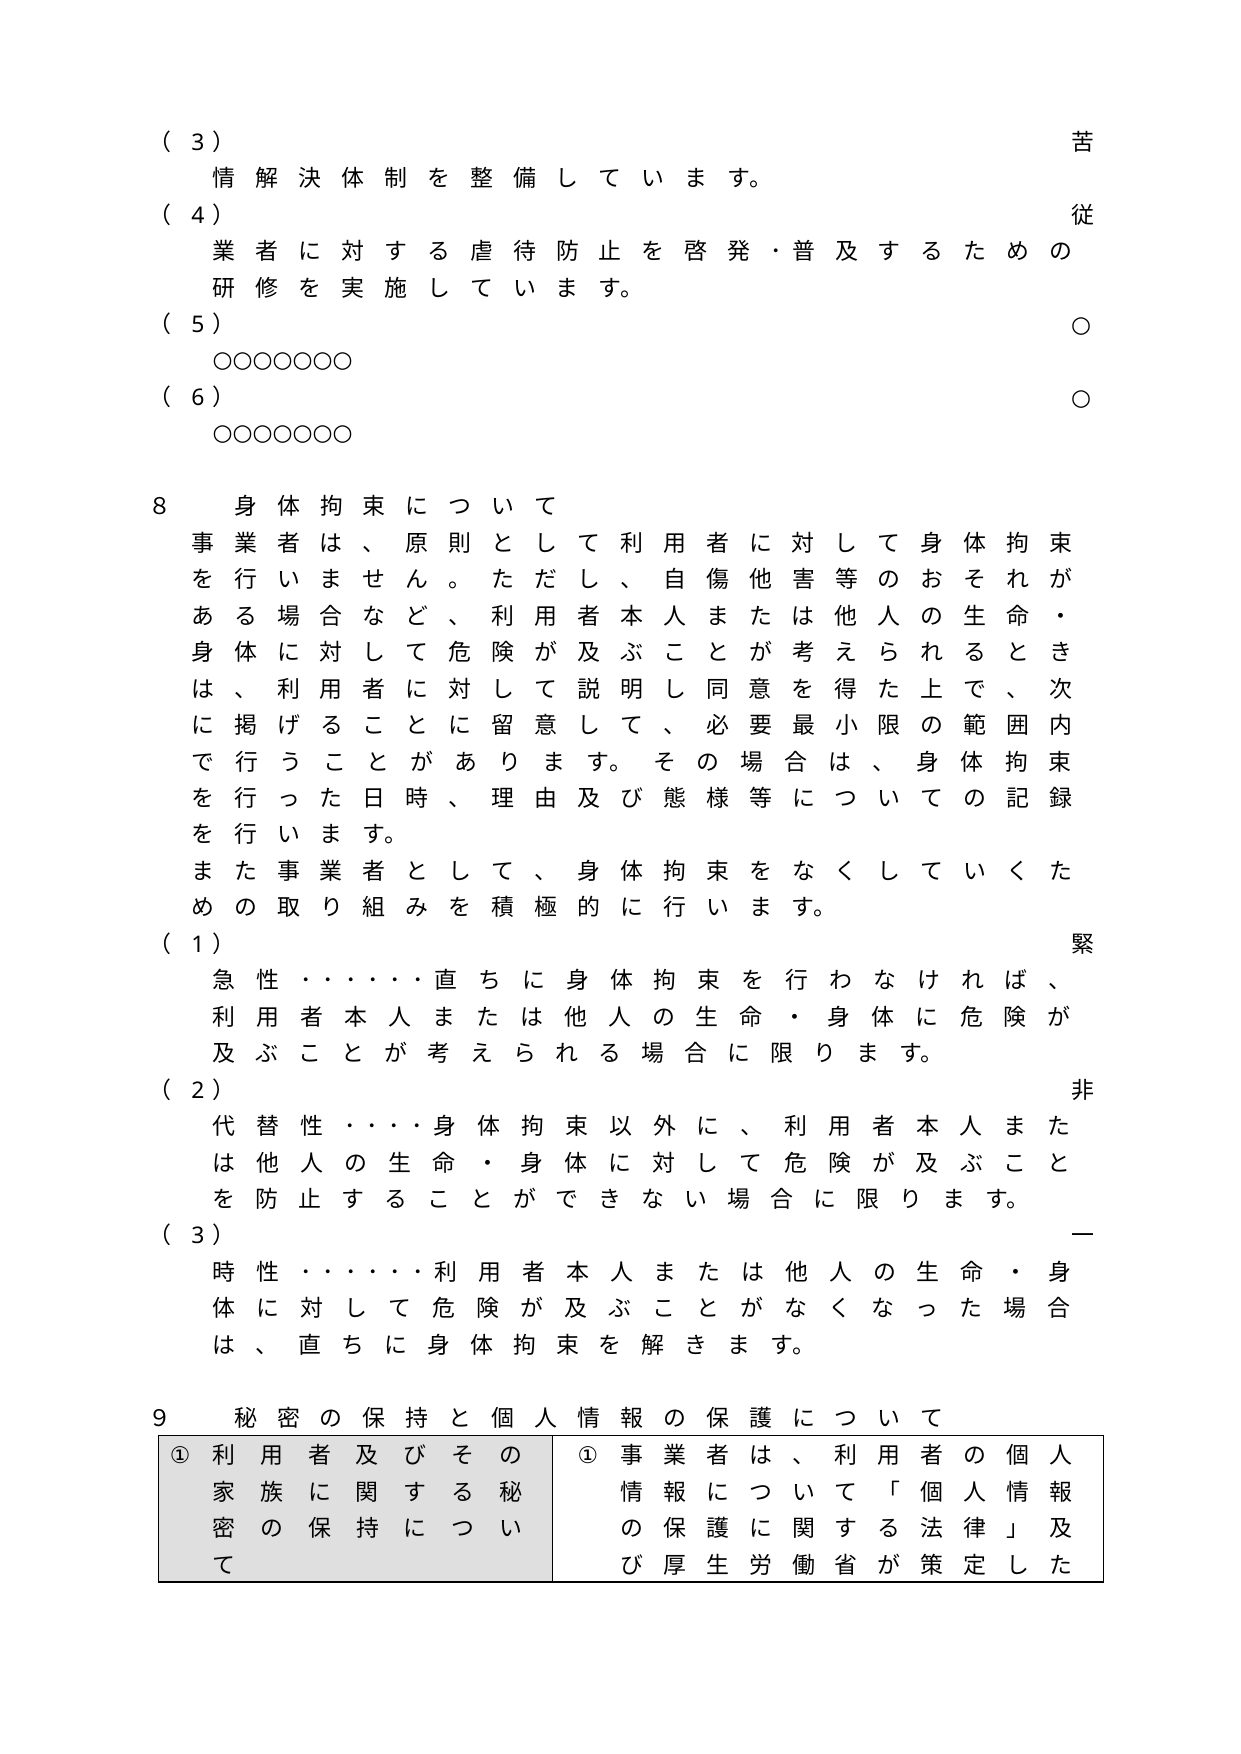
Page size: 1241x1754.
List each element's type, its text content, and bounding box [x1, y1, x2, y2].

list 緊急性･･････直ちに身体拘束を行わなければ、利用者本人または他人の生命・身体に危険が及ぶことが考えられる場合に限ります。 [148, 924, 1092, 1070]
text ８ 身体拘束について [148, 487, 1092, 523]
list ○○○○○○○○ [148, 377, 1092, 450]
list 非代替性････身体拘束以外に、利用者本人または他人の生命・身体に対して危険が及ぶことを防止することができない場合に限ります。 [148, 1070, 1092, 1216]
text 事業者は、原則として利用者に対して身体拘束を行いません。ただし、自傷他害等のおそれがある場合など、利用者本人または他人の生命・身体に対して危険が及ぶことが考えられるときは、利用者に対して説明し同意を得た上で、次に掲げることに留意して、必要最小限の範囲内で行うことがあります。その場合は、身体拘束を行った日時、理由及び態様等についての記録を行います。 [191, 523, 1092, 851]
list 従業者に対する虐待防止を啓発･普及するための研修を実施しています。 [148, 195, 1092, 304]
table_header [159, 1436, 552, 1581]
text ９ 秘密の保持と個人情報の保護について [148, 1398, 1092, 1434]
list 苦情解決体制を整備しています。 [148, 122, 1092, 195]
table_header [553, 1436, 1103, 1581]
list ○○○○○○○○ [148, 304, 1092, 377]
text また事業者として、身体拘束をなくしていくための取り組みを積極的に行います。 [191, 851, 1092, 924]
list 一時性･･････利用者本人または他人の生命・身体に対して危険が及ぶことがなくなった場合は、直ちに身体拘束を解きます。 [148, 1216, 1092, 1362]
